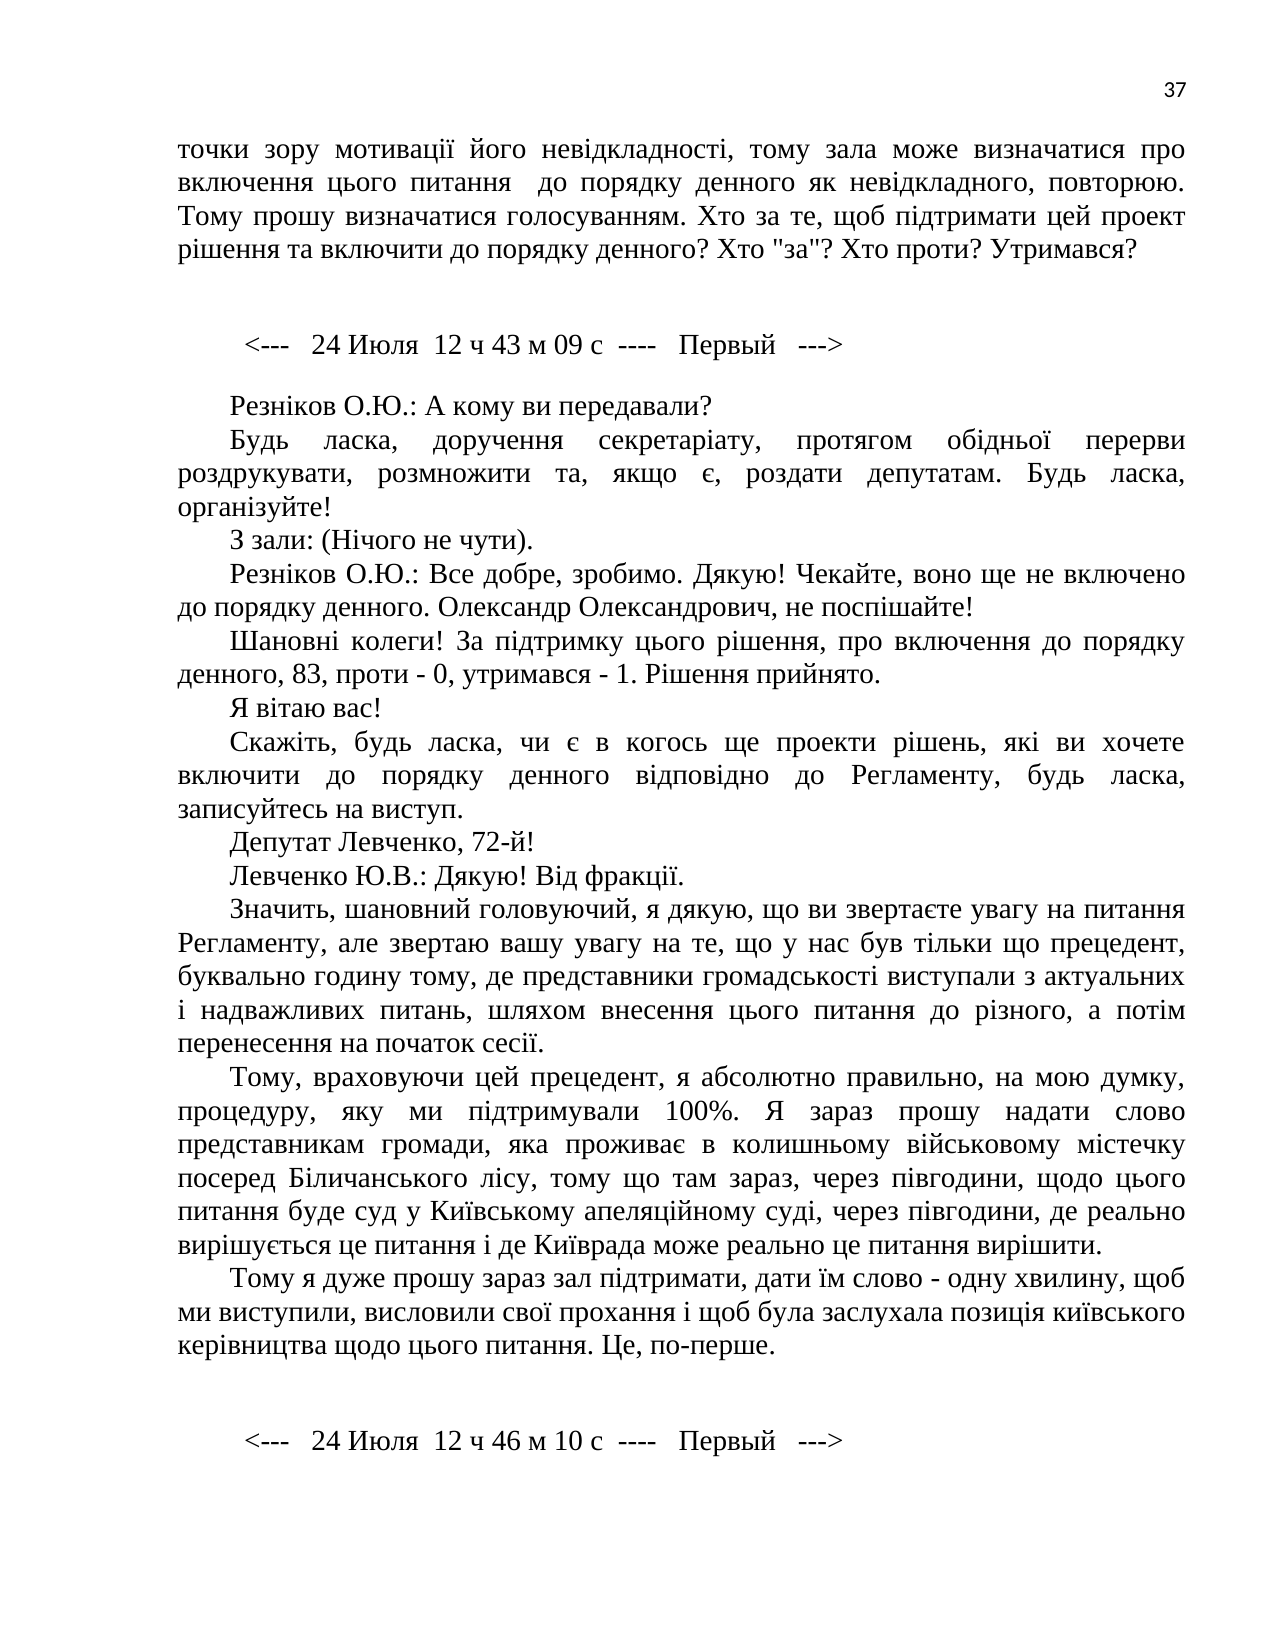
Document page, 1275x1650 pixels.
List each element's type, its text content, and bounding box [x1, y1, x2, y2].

text <--- 24 Июля 12 ч 43 м 09 с ---- Первый ---> [177, 327, 1186, 360]
text Тому я дуже прошу зараз зал підтримати, дати їм слово - одну хвилину, щоб ми виступили, висловили свої прохання і щоб була заслухала позиція київського керівництва щодо цього питання. Це, по-перше. [177, 1260, 1186, 1361]
text Значить, шановний головуючий, я дякую, що ви звертаєте увагу на питання Регламенту, але звертаю вашу увагу на те, що у нас був тільки що прецедент, буквально годину тому, де представники громадськості виступали з актуальних і надважливих питань, шляхом внесення цього питання до різного, а потім перенесення на початок сесії. [177, 891, 1186, 1059]
text Резніков О.Ю.: Все добре, зробимо. Дякую! Чекайте, воно ще не включено до порядку денного. Олександр Олександрович, не поспішайте! [177, 556, 1186, 623]
text Резніков О.Ю.: А кому ви передавали? [177, 388, 1186, 422]
text Я вітаю вас! [177, 690, 1186, 724]
text Тому, враховуючи цей прецедент, я абсолютно правильно, на мою думку, процедуру, яку ми підтримували 100%. Я зараз прошу надати слово представникам громади, яка проживає в колишньому військовому містечку посеред Біличанського лісу, тому що там зараз, через півгодини, щодо цього питання буде суд у Київському апеляційному суді, через півгодини, де реально вирішується це питання і де Київрада може реально це питання вирішити. [177, 1059, 1186, 1260]
text Левченко Ю.В.: Дякую! Від фракції. [177, 858, 1186, 891]
text <--- 24 Июля 12 ч 46 м 10 с ---- Первый ---> [177, 1423, 1186, 1456]
text Будь ласка, доручення секретаріату, протягом обідньої перерви роздрукувати, розмножити та, якщо є, роздати депутатам. Будь ласка, організуйте! [177, 422, 1186, 522]
text Скажіть, будь ласка, чи є в когось ще проекти рішень, які ви хочете включити до порядку денного відповідно до Регламенту, будь ласка, записуйтесь на виступ. [177, 724, 1186, 824]
text З зали: (Нічого не чути). [177, 522, 1186, 556]
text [177, 131, 1186, 265]
text Шановні колеги! За підтримку цього рішення, про включення до порядку денного, 83, проти - 0, утримався - 1. Рішення прийнято. [177, 623, 1186, 690]
text Депутат Левченко, 72-й! [177, 824, 1186, 858]
